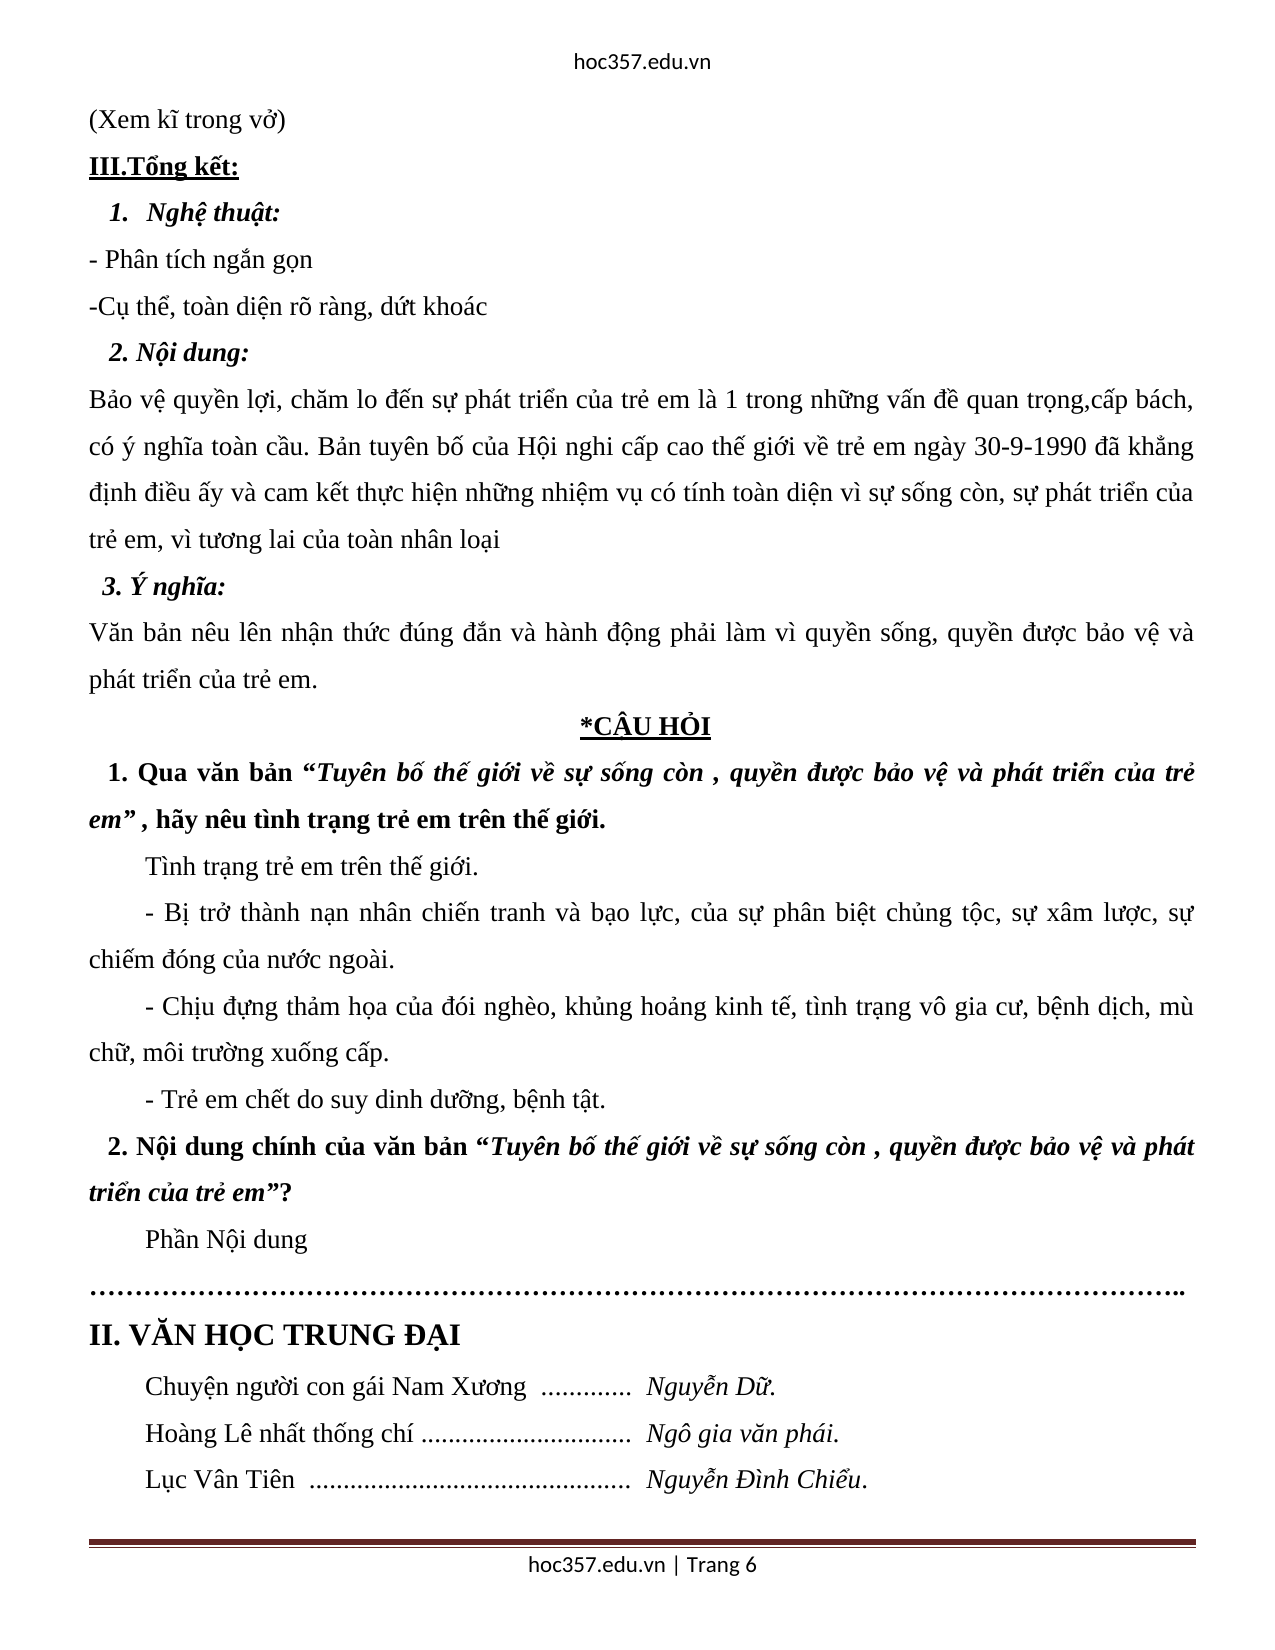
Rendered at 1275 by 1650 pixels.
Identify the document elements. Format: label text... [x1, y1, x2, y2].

text 2. Nội dung: [89, 336, 1196, 368]
text ………………………………………………………………………………………………………….. [89, 1270, 1196, 1301]
text - Bị trở thành nạn nhân chiến tranh và bạo lực, của sự phân biệt chủng tộc, sự xâm lược, sự chiếm đóng của nước ngoài. [89, 896, 1196, 974]
text II. VĂN HỌC TRUNG ĐẠI [89, 1316, 1196, 1352]
text - Trẻ em chết do suy dinh dưỡng, bệnh tật. [89, 1083, 1196, 1114]
text *CẬU HỎI [94, 710, 1196, 741]
text - Chịu đựng thảm họa của đói nghèo, khủng hoảng kinh tế, tình trạng vô gia cư, bệnh dịch, mù chữ, môi trường xuống cấp. [89, 990, 1196, 1068]
text Văn bản nêu lên nhận thức đúng đắn và hành động phải làm vì quyền sống, quyền được bảo vệ và phát triển của trẻ em. [89, 616, 1196, 694]
text 3. Ý nghĩa: [89, 570, 1196, 601]
text 2. Nội dung chính của văn bản “Tuyên bố thế giới về sự sống còn , quyền được bảo vệ và phát triển của trẻ em”? [89, 1130, 1196, 1208]
text Hoàng Lê nhất thống chí Ngô gia văn phái. [89, 1417, 1196, 1448]
text (Xem kĩ trong vở) [89, 103, 1196, 134]
text Phần Nội dung [89, 1223, 1196, 1254]
text - Phân tích ngắn gọn [89, 243, 1196, 274]
text III.Tổng kết: [89, 150, 1196, 181]
text Bảo vệ quyền lợi, chăm lo đến sự phát triển của trẻ em là 1 trong những vấn đề quan trọng,cấp bách, có ý nghĩa toàn cầu. Bản tuyên bố của Hội nghi cấp cao thế giới về trẻ em ngày 30-9-1990 đã khẳng định điều ấy và cam kết thực hiện những nhiệm vụ có tính toàn diện vì sự sống còn, sự phát triển của trẻ em, vì tương lai của toàn nhân loại [89, 383, 1196, 554]
text Tình trạng trẻ em trên thế giới. [89, 850, 1196, 881]
list Nghệ thuật: [109, 196, 1196, 228]
text -Cụ thể, toàn diện rõ ràng, dứt khoác [89, 290, 1196, 321]
text Chuyện người con gái Nam Xương Nguyễn Dữ. [89, 1370, 1196, 1401]
text Lục Vân Tiên Nguyễn Đình Chiểu. [89, 1464, 1196, 1495]
text 1. Qua văn bản “Tuyên bố thế giới về sự sống còn , quyền được bảo vệ và phát triển của trẻ em” , hãy nêu tình trạng trẻ em trên thế giới. [89, 756, 1196, 834]
